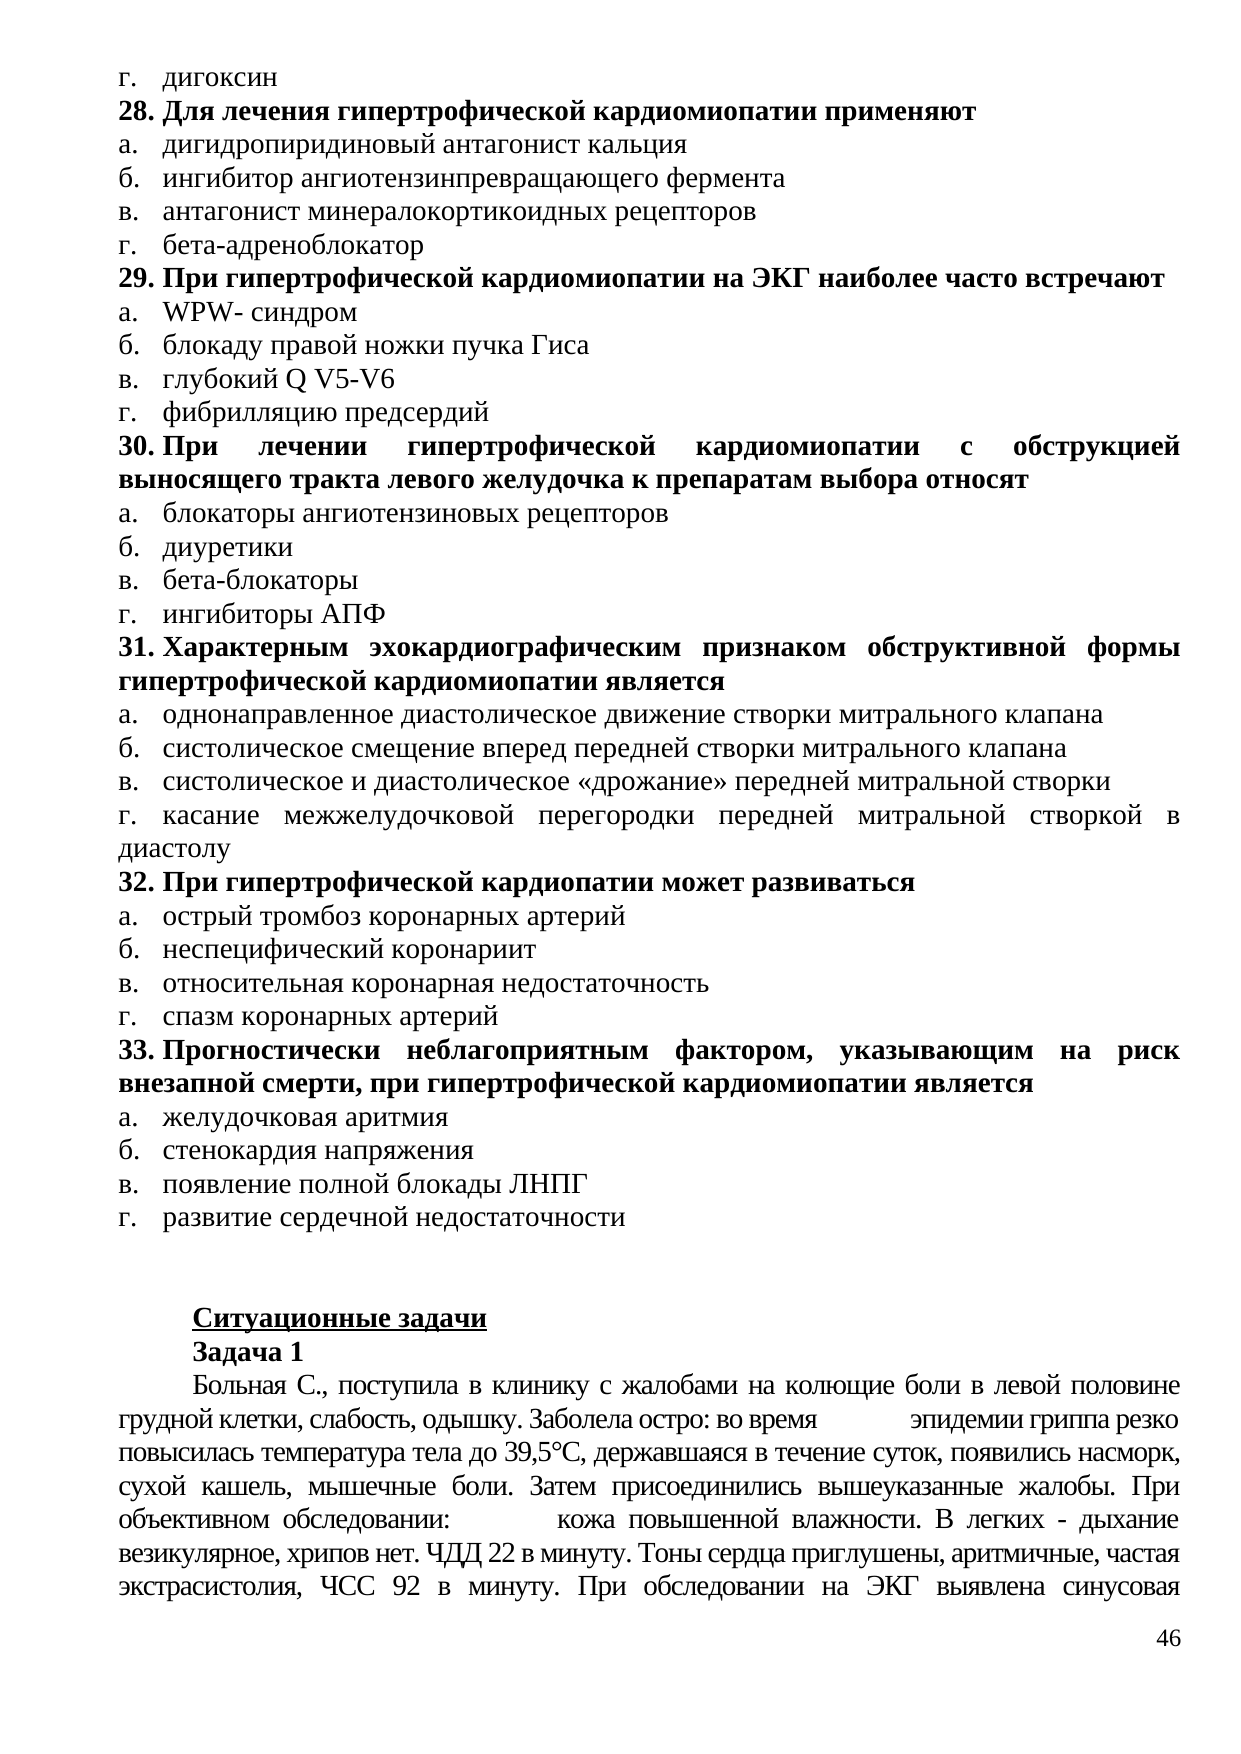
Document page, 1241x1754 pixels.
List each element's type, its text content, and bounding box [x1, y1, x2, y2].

list острый тромбоз коронарных артерий [118, 898, 1181, 931]
list Для лечения гипертрофической кардиомиопатии применяют [118, 93, 1181, 126]
list спазм коронарных артерий [118, 998, 1181, 1032]
list появление полной блокады ЛНПГ [118, 1166, 1181, 1199]
list относительная коронарная недостаточность [118, 965, 1181, 998]
list глубокий Q V5-V6 [118, 361, 1181, 394]
list развитие сердечной недостаточности [118, 1199, 1181, 1233]
list касание межжелудочковой перегородки передней митральной створкой в диастолу [118, 797, 1181, 864]
list желудочковая аритмия [118, 1099, 1181, 1132]
list блокаду правой ножки пучка Гиса [118, 327, 1181, 361]
list неспецифический коронариит [118, 931, 1181, 965]
list систолическое и диастолическое «дрожание» передней митральной створки [118, 763, 1181, 797]
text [118, 1367, 1181, 1602]
list WPW- синдром [118, 294, 1181, 327]
list однонаправленное диастолическое движение створки митрального клапана [118, 696, 1181, 730]
list блокаторы ангиотензиновых рецепторов [118, 495, 1181, 529]
list диуретики [118, 529, 1181, 562]
list При лечении гипертрофической кардиомиопатии с обструкцией выносящего тракта левого желудочка к препаратам выбора относят [118, 428, 1181, 495]
text Задача 1 [118, 1334, 1181, 1367]
list дигидропиридиновый антагонист кальция [118, 126, 1181, 160]
list Прогностически неблагоприятным фактором, указывающим на риск внезапной смерти, при гипертрофической кардиомиопатии является [118, 1032, 1181, 1099]
list При гипертрофической кардиомиопатии на ЭКГ наиболее часто встречают [118, 260, 1181, 294]
list Характерным эхокардиографическим признаком обструктивной формы гипертрофической кардиомиопатии является [118, 629, 1181, 696]
list фибрилляцию предсердий [118, 394, 1181, 428]
list стенокардия напряжения [118, 1132, 1181, 1166]
list бета-блокаторы [118, 562, 1181, 596]
text Ситуационные задачи [118, 1300, 1181, 1334]
list ингибитор ангиотензинпревращающего фермента [118, 160, 1181, 193]
list дигоксин [118, 59, 1181, 93]
list бета-адреноблокатор [118, 227, 1181, 260]
list антагонист минералокортикоидных рецепторов [118, 193, 1181, 227]
list При гипертрофической кардиопатии может развиваться [118, 864, 1181, 898]
list ингибиторы АПФ [118, 596, 1181, 629]
list систолическое смещение вперед передней створки митрального клапана [118, 730, 1181, 763]
